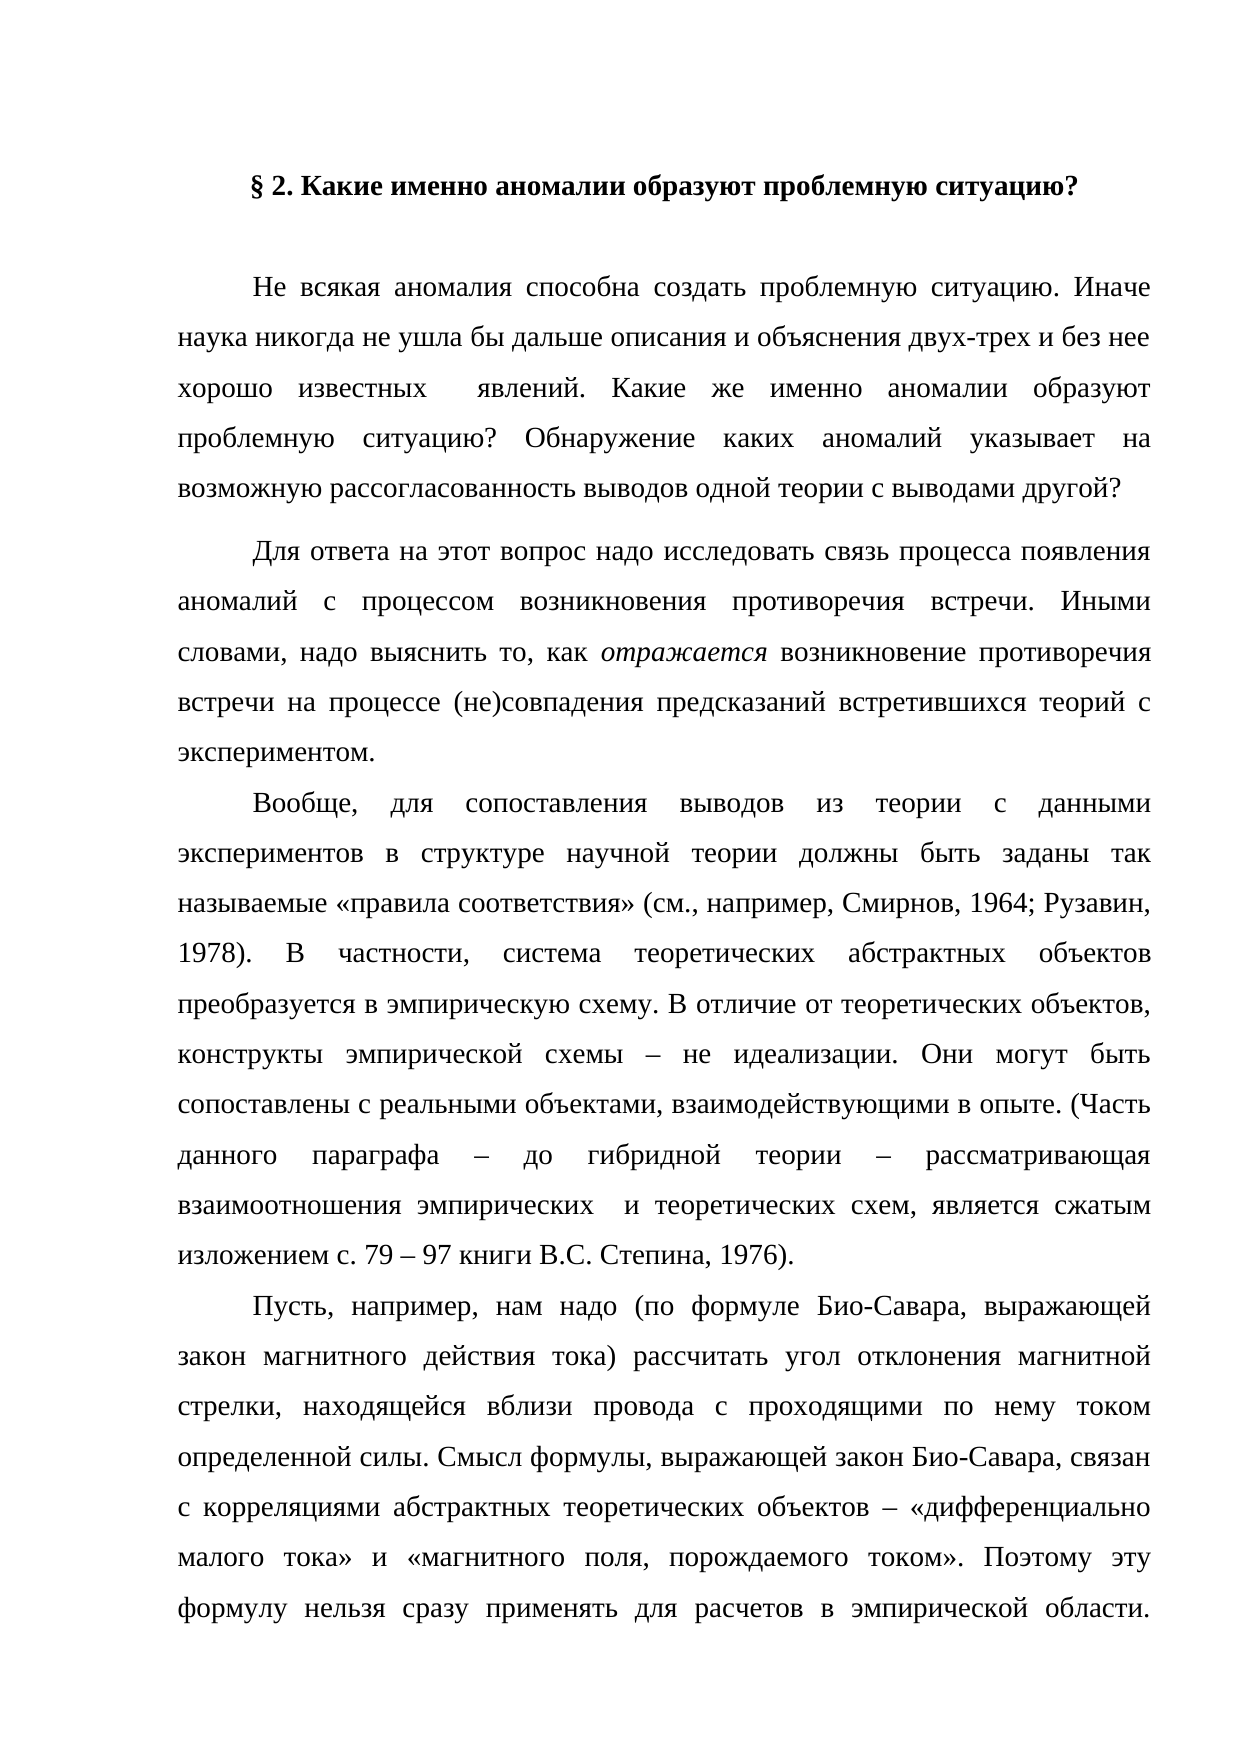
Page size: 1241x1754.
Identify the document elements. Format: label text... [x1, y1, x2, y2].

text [177, 1288, 1152, 1623]
text § 2. Какие именно аномалии образуют проблемную ситуацию? [177, 168, 1152, 202]
text Для ответа на этот вопрос надо исследовать связь процесса появления аномалий с процессом возникновения противоречия встречи. Иными словами, надо выяснить то, как отражается возникновение противоречия встречи на процессе (не)совпадения предсказаний встретившихся теорий с экспериментом. [177, 533, 1152, 768]
text Не всякая аномалия способна создать проблемную ситуацию. Иначе наука никогда не ушла бы дальше описания и объяснения двух-трех и без нее хорошо известных явлений. Какие же именно аномалии образуют проблемную ситуацию? Обнаружение каких аномалий указывает на возможную рассогласованность выводов одной теории с выводами другой? [177, 269, 1152, 504]
text Вообще, для сопоставления выводов из теории с данными экспериментов в структуре научной теории должны быть заданы так называемые «правила соответствия» (см., например, Смирнов, 1964; Рузавин, 1978). В частности, система теоретических абстрактных объектов преобразуется в эмпирическую схему. В отличие от теоретических объектов, конструкты эмпирической схемы – не идеализации. Они могут быть сопоставлены с реальными объектами, взаимодействующими в опыте. (Часть данного параграфа – до гибридной теории – рассматривающая взаимоотношения эмпирических и теоретических схем, является сжатым изложением с. 79 – 97 книги В.С. Степина, 1976). [177, 785, 1152, 1271]
